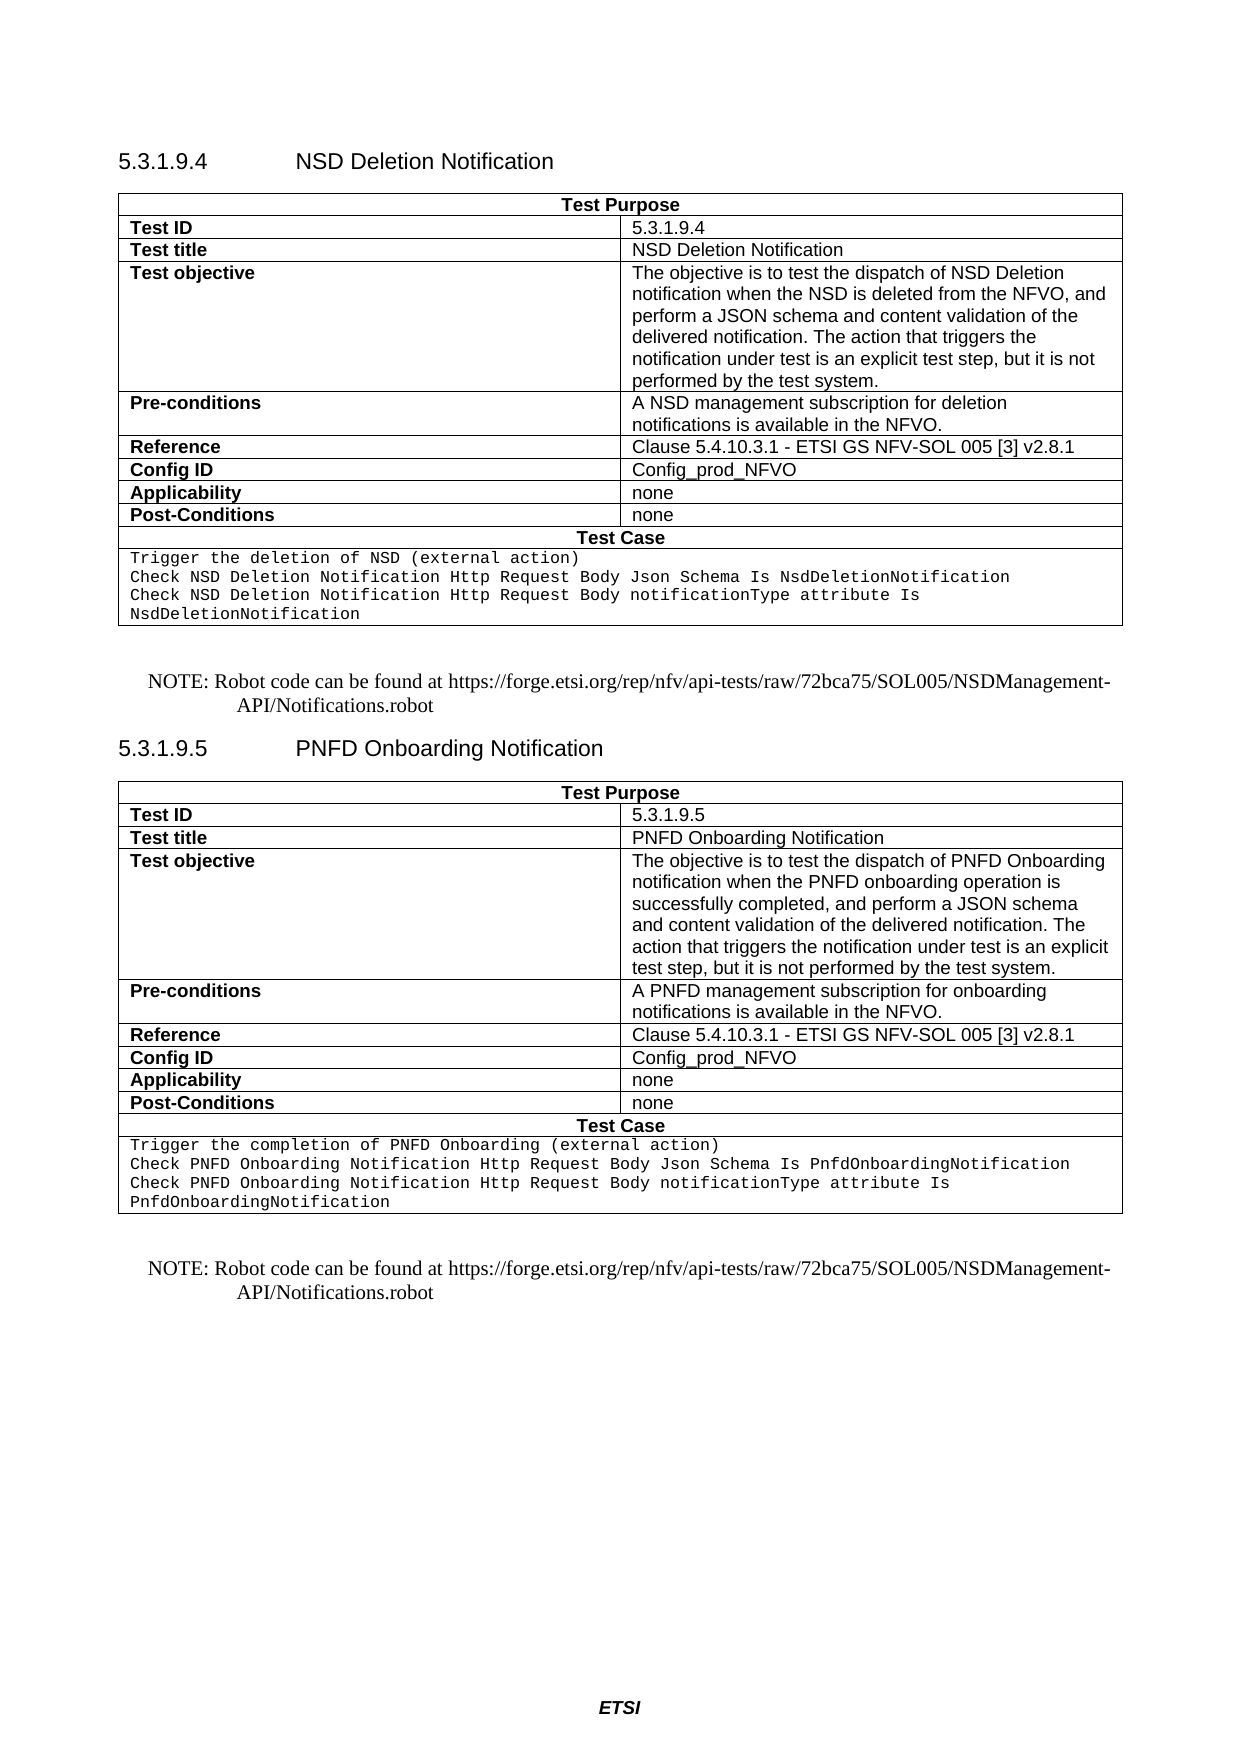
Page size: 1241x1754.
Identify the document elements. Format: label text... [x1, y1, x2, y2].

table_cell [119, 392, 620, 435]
text NOTE: Robot code can be found at https://forge.etsi.org/rep/nfv/api-tests/raw/72bca75/SOL005/NSDManagement-API/Notifications.robot [148, 1256, 1122, 1304]
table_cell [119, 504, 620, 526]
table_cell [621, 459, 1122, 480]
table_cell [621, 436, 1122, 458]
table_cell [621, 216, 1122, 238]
subtitle 5.3.1.9.4 NSD Deletion Notification [118, 148, 1122, 174]
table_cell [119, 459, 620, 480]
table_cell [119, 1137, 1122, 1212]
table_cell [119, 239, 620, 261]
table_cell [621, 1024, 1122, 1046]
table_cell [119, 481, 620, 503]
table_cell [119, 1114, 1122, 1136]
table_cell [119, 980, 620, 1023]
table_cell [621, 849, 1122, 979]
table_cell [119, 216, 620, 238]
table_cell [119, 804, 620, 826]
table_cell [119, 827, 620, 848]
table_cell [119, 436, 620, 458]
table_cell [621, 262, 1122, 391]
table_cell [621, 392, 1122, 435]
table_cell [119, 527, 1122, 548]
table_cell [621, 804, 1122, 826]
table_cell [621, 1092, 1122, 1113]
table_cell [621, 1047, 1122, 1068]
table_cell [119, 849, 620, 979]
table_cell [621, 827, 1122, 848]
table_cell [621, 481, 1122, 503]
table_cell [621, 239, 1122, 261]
subtitle 5.3.1.9.5 PNFD Onboarding Notification [118, 735, 1122, 762]
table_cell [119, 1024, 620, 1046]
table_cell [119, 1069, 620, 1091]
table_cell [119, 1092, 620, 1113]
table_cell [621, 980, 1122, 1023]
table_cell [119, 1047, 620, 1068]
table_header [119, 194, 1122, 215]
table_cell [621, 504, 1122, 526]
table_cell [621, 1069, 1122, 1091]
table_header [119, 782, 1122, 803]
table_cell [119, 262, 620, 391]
text NOTE: Robot code can be found at https://forge.etsi.org/rep/nfv/api-tests/raw/72bca75/SOL005/NSDManagement-API/Notifications.robot [148, 668, 1122, 717]
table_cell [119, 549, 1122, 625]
